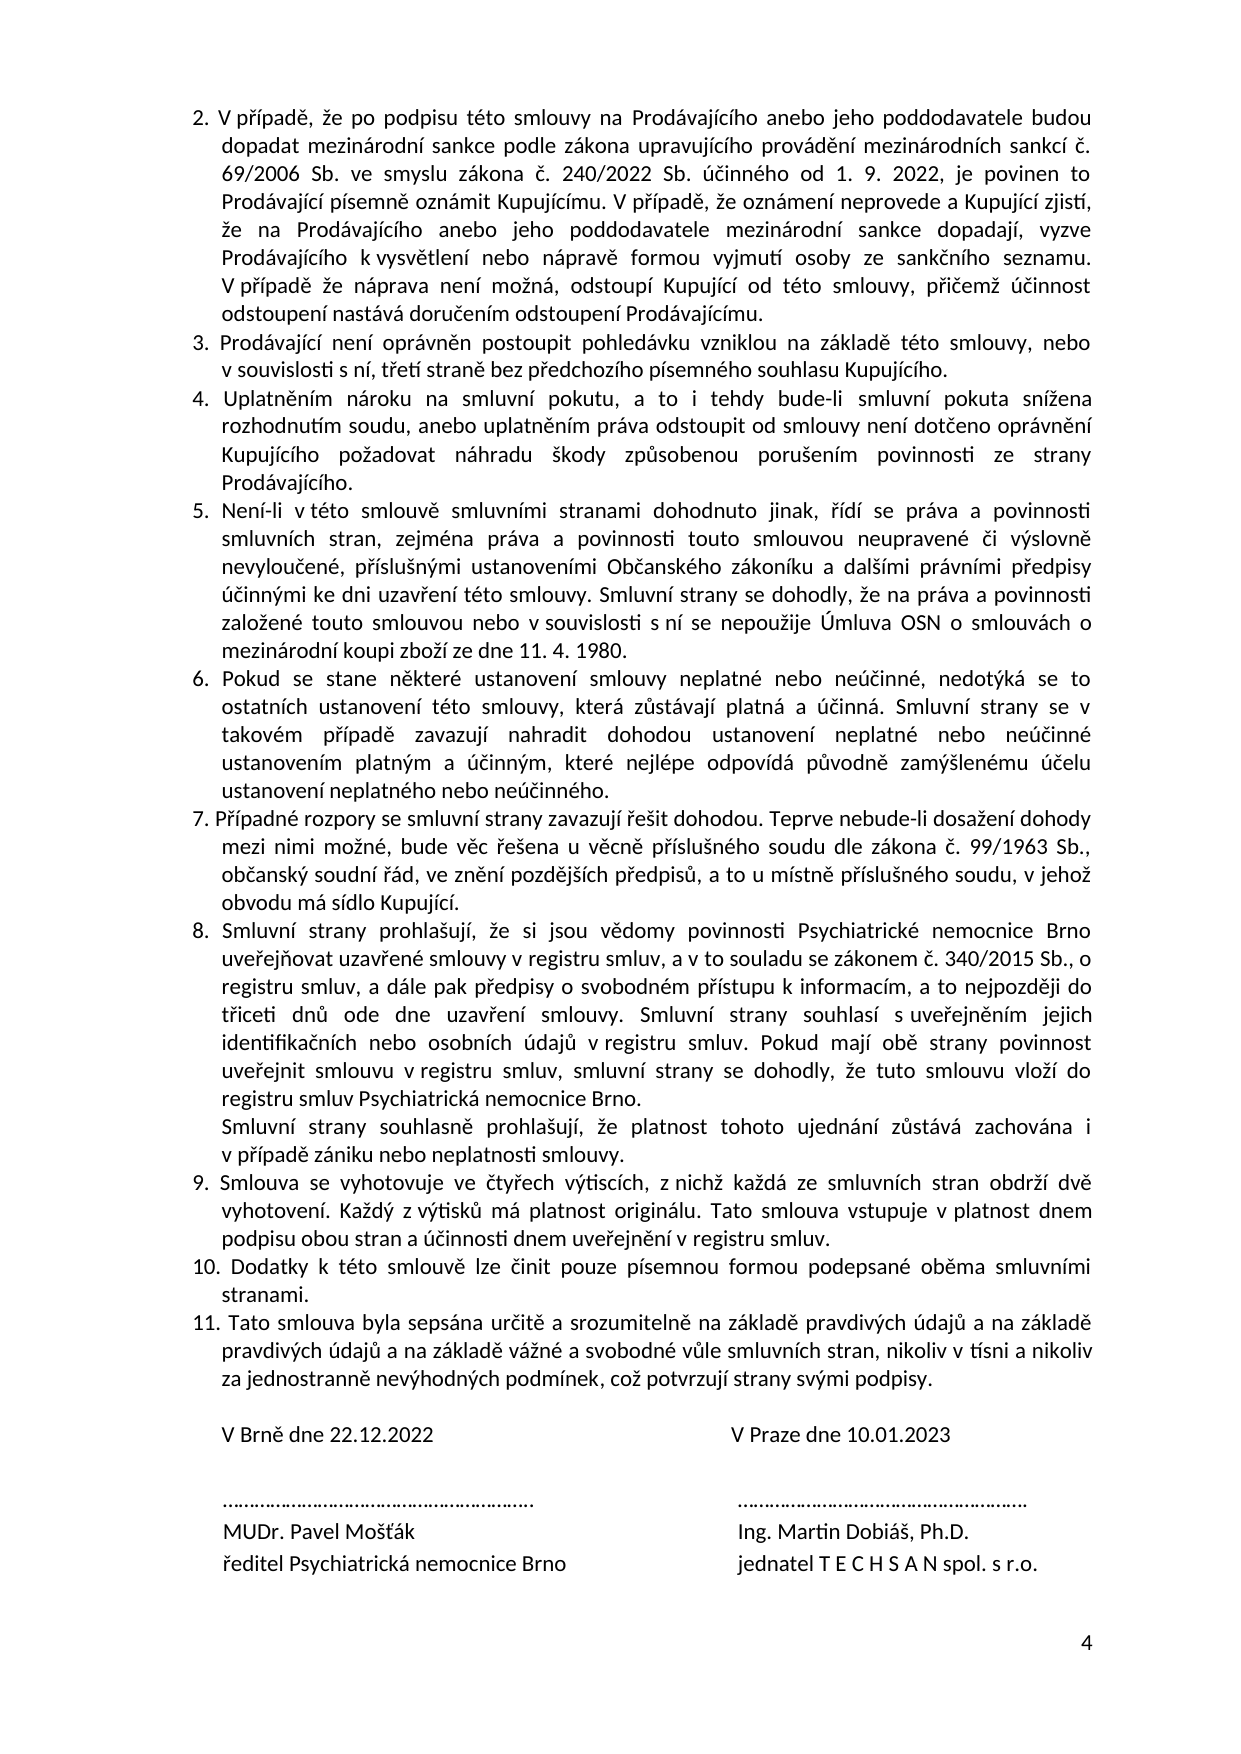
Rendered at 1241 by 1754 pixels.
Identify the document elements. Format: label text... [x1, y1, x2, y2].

list V Brně dne 22.12.2022 V Praze dne 10.01.2023 [221, 1420, 1093, 1448]
list ………………………………………………….. ………………………………………………. [223, 1485, 1093, 1513]
list 10. Dodatky k této smlouvě lze činit pouze písemnou formou podepsané oběma smluvními stranami. [192, 1252, 1093, 1308]
list ředitel Psychiatrická nemocnice Brno jednatel T E C H S A N spol. s r.o. [223, 1549, 1093, 1577]
text 6. Pokud se stane některé ustanovení smlouvy neplatné nebo neúčinné, nedotýká se to ostatních ustanovení této smlouvy, která zůstávají platná a účinná. Smluvní strany se v takovém případě zavazují nahradit dohodou ustanovení neplatné nebo neúčinné ustanovením platným a účinným, které nejlépe odpovídá původně zamýšlenému účelu ustanovení neplatného nebo neúčinného. [192, 664, 1093, 804]
text 7. Případné rozpory se smluvní strany zavazují řešit dohodou. Teprve nebude-li dosažení dohody mezi nimi možné, bude věc řešena u věcně příslušného soudu dle zákona č. 99/1963 Sb., občanský soudní řád, ve znění pozdějších předpisů, a to u místně příslušného soudu, v jehož obvodu má sídlo Kupující. [192, 804, 1093, 916]
text 8. Smluvní strany prohlašují, že si jsou vědomy povinnosti Psychiatrické nemocnice Brno uveřejňovat uzavřené smlouvy v registru smluv, a v to souladu se zákonem č. 340/2015 Sb., o registru smluv, a dále pak předpisy o svobodném přístupu k informacím, a to nejpozději do třiceti dnů ode dne uzavření smlouvy. Smluvní strany souhlasí s uveřejněním jejich identifikačních nebo osobních údajů v registru smluv. Pokud mají obě strany povinnost uveřejnit smlouvu v registru smluv, smluvní strany se dohodly, že tuto smlouvu vloží do registru smluv Psychiatrická nemocnice Brno. [192, 916, 1093, 1112]
list 9. Smlouva se vyhotovuje ve čtyřech výtiscích, z nichž každá ze smluvních stran obdrží dvě vyhotovení. Každý z výtisků má platnost originálu. Tato smlouva vstupuje v platnost dnem podpisu obou stran a účinnosti dnem uveřejnění v registru smluv. [192, 1168, 1093, 1252]
text Smluvní strany souhlasně prohlašují, že platnost tohoto ujednání zůstává zachována i v případě zániku nebo neplatnosti smlouvy. [192, 1112, 1093, 1168]
text 4. Uplatněním nároku na smluvní pokutu, a to i tehdy bude-li smluvní pokuta snížena rozhodnutím soudu, anebo uplatněním práva odstoupit od smlouvy není dotčeno oprávnění Kupujícího požadovat náhradu škody způsobenou porušením povinnosti ze strany Prodávajícího. [192, 384, 1093, 496]
list 11. Tato smlouva byla sepsána určitě a srozumitelně na základě pravdivých údajů a na základě pravdivých údajů a na základě vážné a svobodné vůle smluvních stran, nikoliv v tísni a nikoliv za jednostranně nevýhodných podmínek, což potvrzují strany svými podpisy. [192, 1308, 1093, 1392]
text 3. Prodávající není oprávněn postoupit pohledávku vzniklou na základě této smlouvy, nebo v souvislosti s ní, třetí straně bez předchozího písemného souhlasu Kupujícího. [192, 328, 1093, 384]
text 5. Není-li v této smlouvě smluvními stranami dohodnuto jinak, řídí se práva a povinnosti smluvních stran, zejména práva a povinnosti touto smlouvou neupravené či výslovně nevyloučené, příslušnými ustanoveními Občanského zákoníku a dalšími právními předpisy účinnými ke dni uzavření této smlouvy. Smluvní strany se dohodly, že na práva a povinnosti založené touto smlouvou nebo v souvislosti s ní se nepoužije Úmluva OSN o smlouvách o mezinárodní koupi zboží ze dne 11. 4. 1980. [192, 496, 1093, 664]
text 2. V případě, že po podpisu této smlouvy na Prodávajícího anebo jeho poddodavatele budou dopadat mezinárodní sankce podle zákona upravujícího provádění mezinárodních sankcí č. 69/2006 Sb. ve smyslu zákona č. 240/2022 Sb. účinného od 1. 9. 2022, je povinen to Prodávající písemně oznámit Kupujícímu. V případě, že oznámení neprovede a Kupující zjistí, že na Prodávajícího anebo jeho poddodavatele mezinárodní sankce dopadají, vyzve Prodávajícího k vysvětlení nebo nápravě formou vyjmutí osoby ze sankčního seznamu. V případě že náprava není možná, odstoupí Kupující od této smlouvy, přičemž účinnost odstoupení nastává doručením odstoupení Prodávajícímu. [192, 103, 1093, 328]
list MUDr. Pavel Mošťák Ing. Martin Dobiáš, Ph.D. [223, 1517, 1093, 1545]
